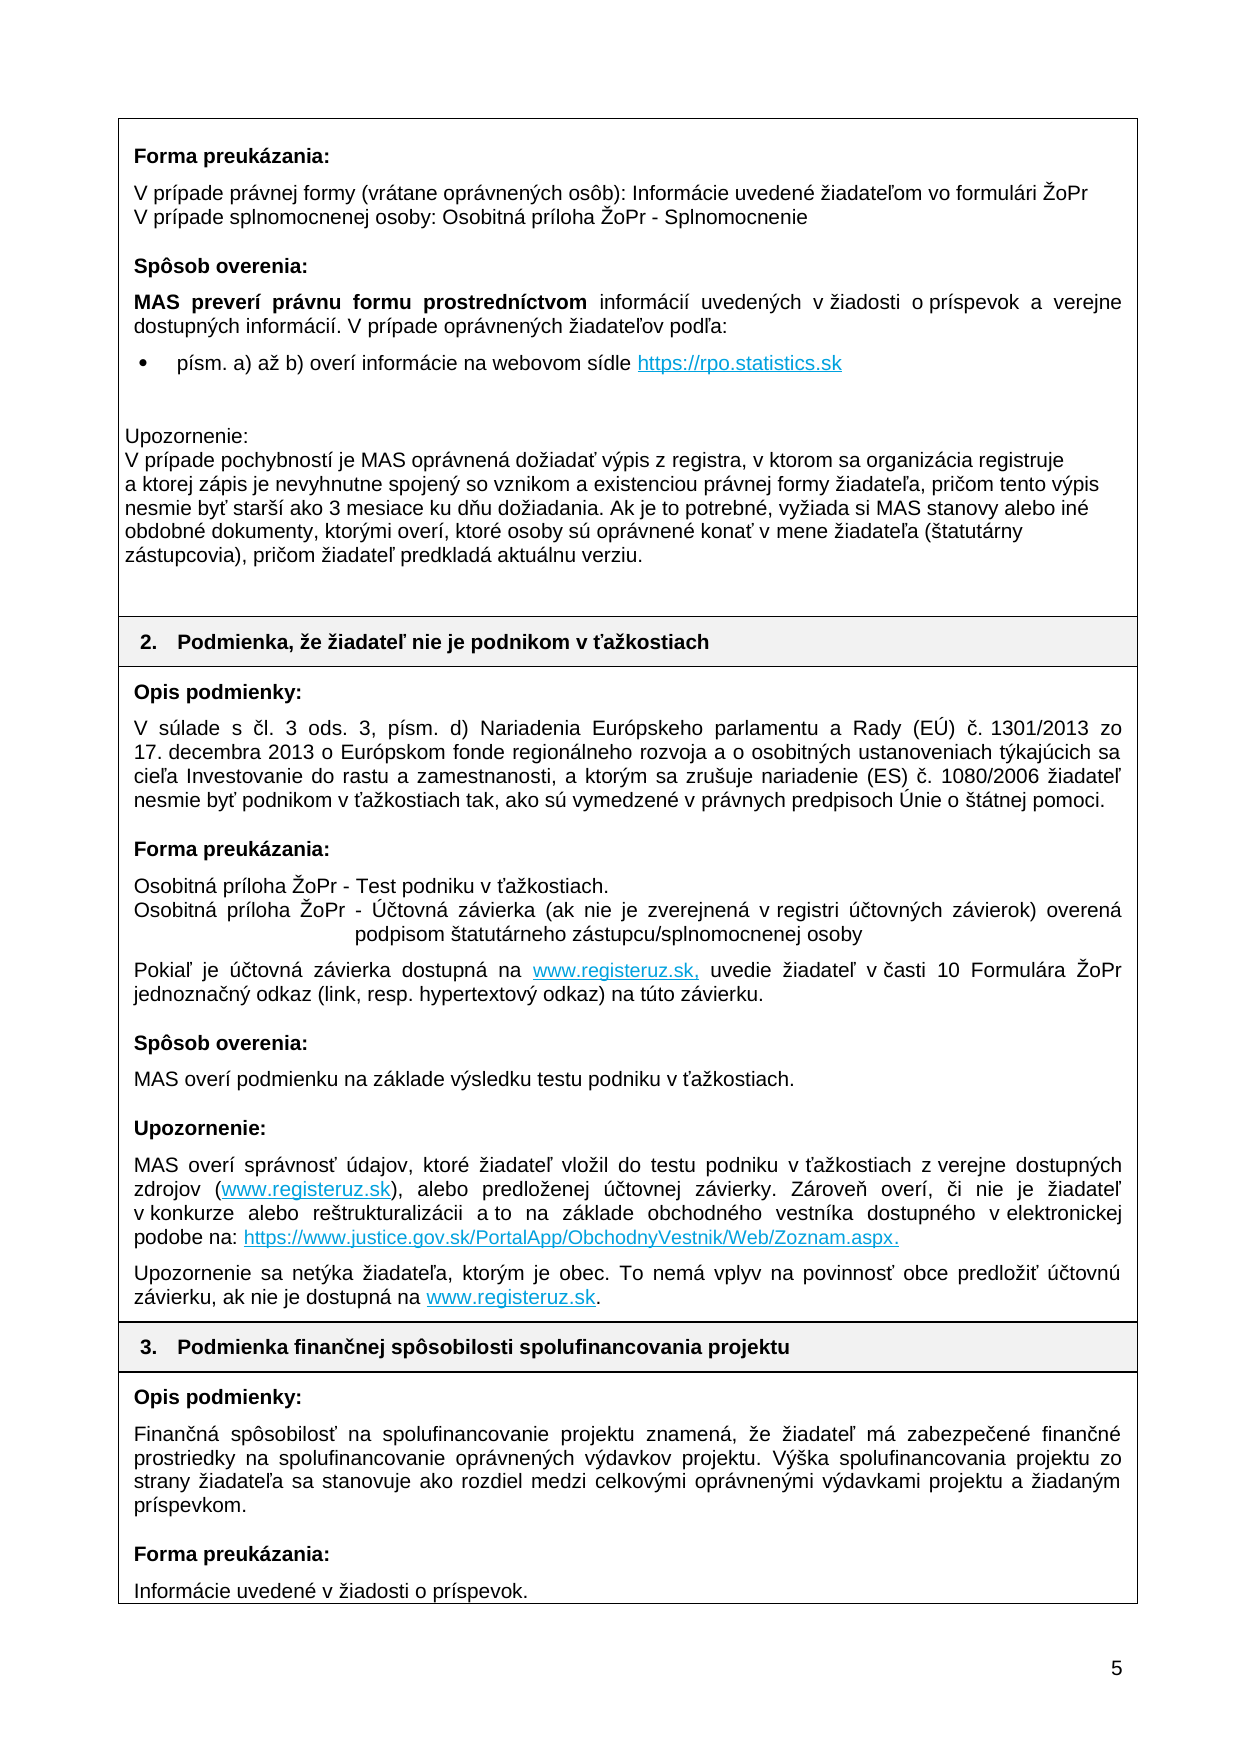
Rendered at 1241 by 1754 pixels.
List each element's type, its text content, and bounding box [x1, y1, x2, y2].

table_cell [119, 119, 1137, 616]
table_cell Podmienka finančnej spôsobilosti spolufinancovania projektu [119, 1323, 1137, 1371]
table_cell Podmienka, že žiadateľ nie je podnikom v ťažkostiach [119, 617, 1137, 666]
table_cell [119, 1373, 1137, 1603]
table_cell Opis podmienky: V súlade s čl. 3 ods. 3, písm. d) Nariadenia Európskeho parlamentu a Rady (EÚ) č. 1301/2013 zo 17. decembra 2013 o Európskom fonde regionálneho rozvoja a o osobitných ustanoveniach týkajúcich sa cieľa Investovanie do rastu a zamestnanosti, a ktorým sa zrušuje nariadenie (ES) č. 1080/2006 žiadateľ nesmie byť podnikom v ťažkostiach tak, ako sú vymedzené v právnych predpisoch Únie o štátnej pomoci. Forma preukázania: Osobitná príloha ŽoPr - Test podniku v ťažkostiach. Osobitná príloha ŽoPr - Účtovná závierka (ak nie je zverejnená v registri účtovných závierok) overená podpisom štatutárneho zástupcu/splnomocnenej osoby Pokiaľ je účtovná závierka dostupná na www.registeruz.sk, uvedie žiadateľ v časti 10 Formulára ŽoPr jednoznačný odkaz (link, resp. hypertextový odkaz) na túto závierku. Spôsob overenia: MAS overí podmienku na základe výsledku testu podniku v ťažkostiach. Upozornenie: MAS overí správnosť údajov, ktoré žiadateľ vložil do testu podniku v ťažkostiach z verejne dostupných zdrojov (www.registeruz.sk), alebo predloženej účtovnej závierky. Zároveň overí, či nie je žiadateľ v konkurze alebo reštrukturalizácii a to na základe obchodného vestníka dostupného v elektronickej podobe na: https://www.justice.gov.sk/PortalApp/ObchodnyVestnik/Web/Zoznam.aspx. Upozornenie sa netýka žiadateľa, ktorým je obec. To nemá vplyv na povinnosť obce predložiť účtovnú závierku, ak nie je dostupná na www.registeruz.sk. [119, 667, 1137, 1321]
